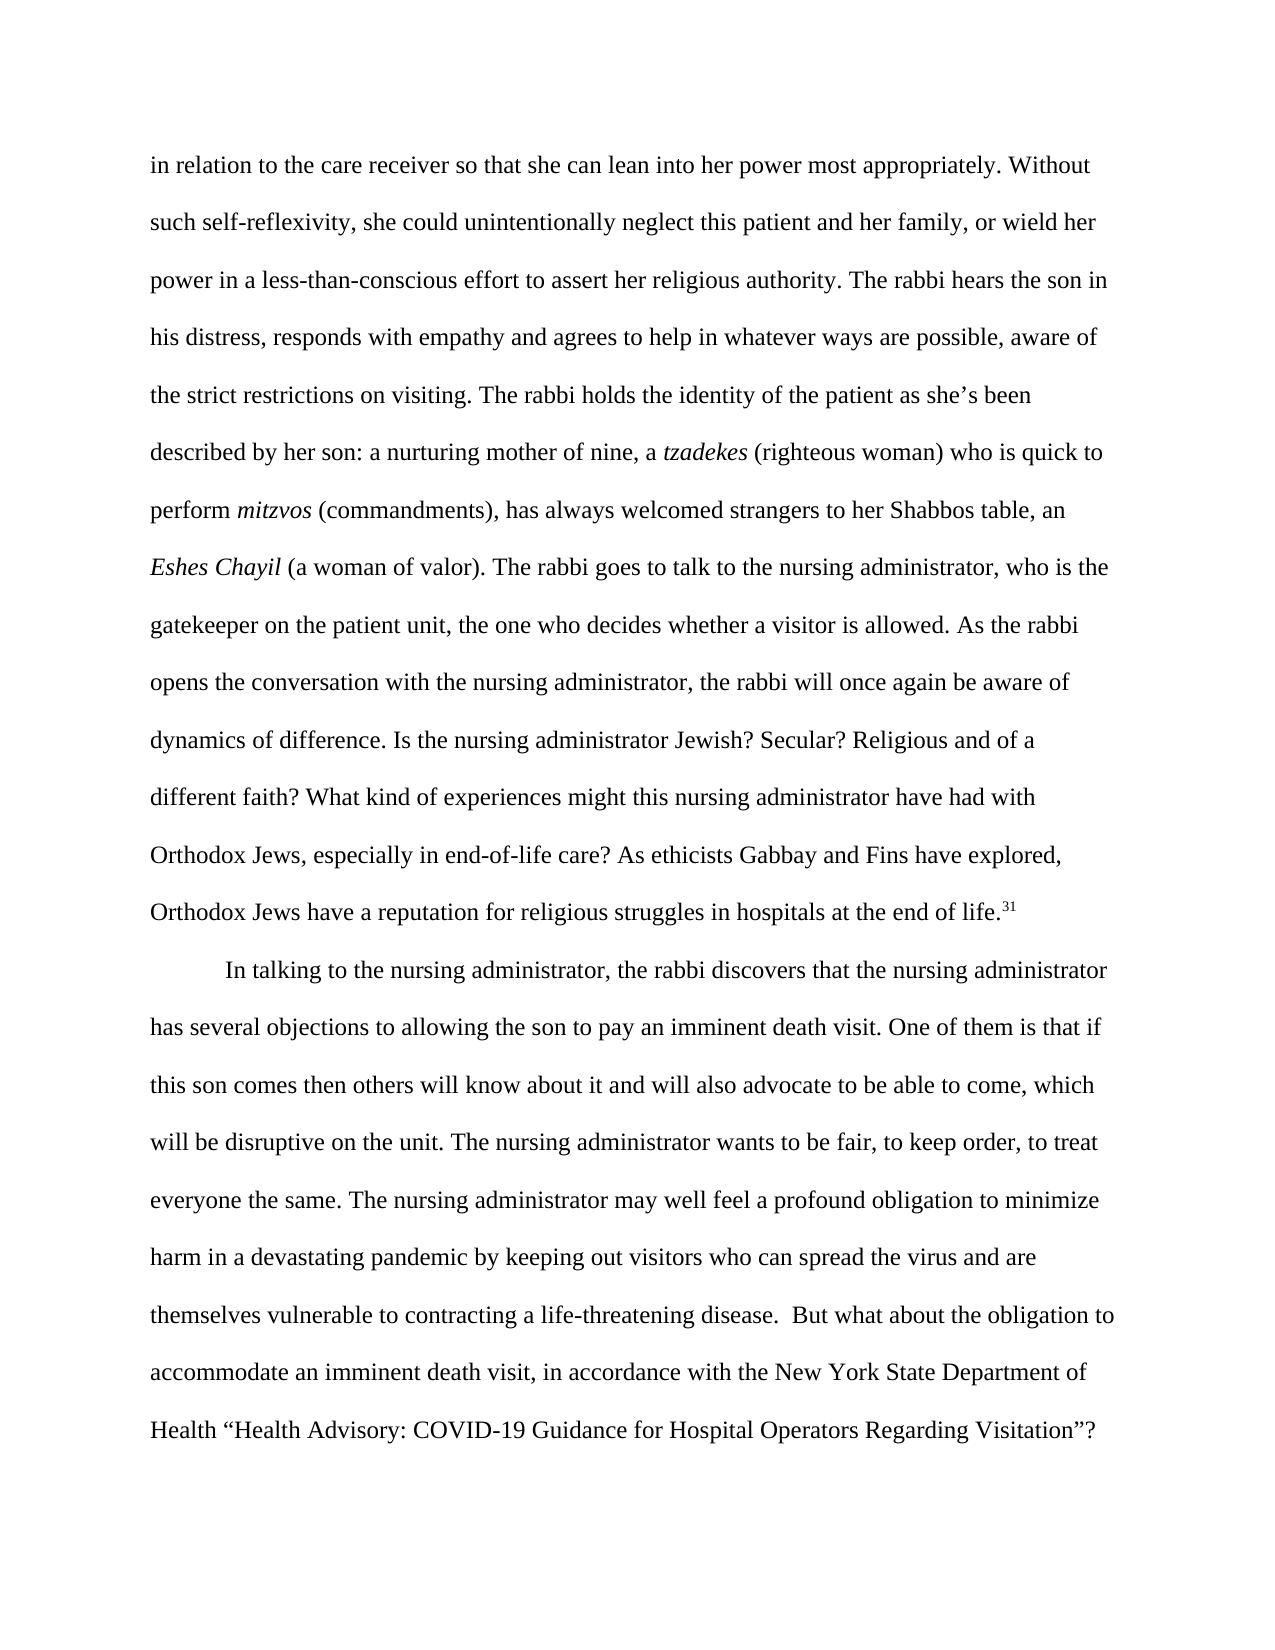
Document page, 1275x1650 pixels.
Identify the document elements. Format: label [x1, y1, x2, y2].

text [150, 955, 1125, 1444]
text [150, 150, 1125, 926]
